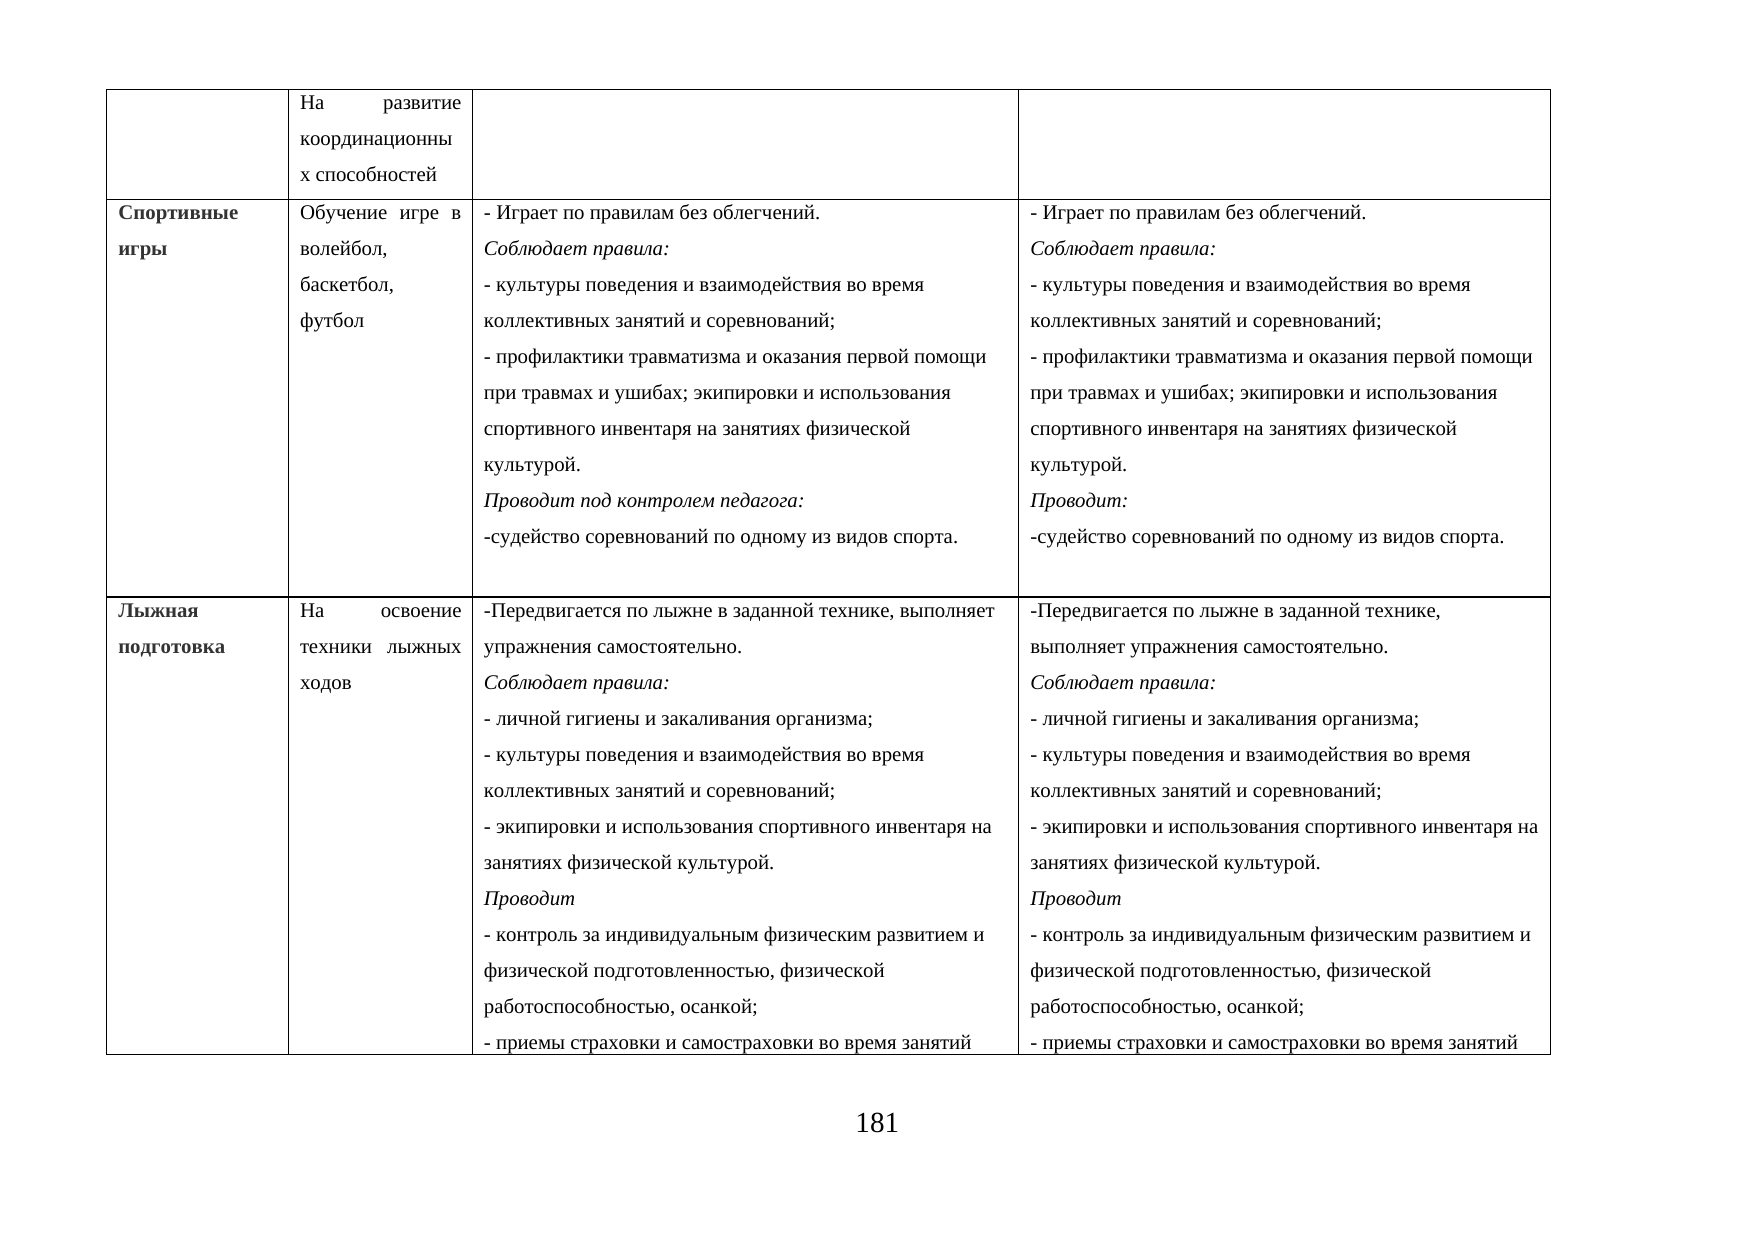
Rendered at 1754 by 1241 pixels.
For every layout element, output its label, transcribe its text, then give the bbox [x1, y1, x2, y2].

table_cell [289, 90, 472, 199]
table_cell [1019, 598, 1550, 1054]
table_cell Спортивные игры [107, 200, 288, 596]
table_cell [107, 90, 288, 199]
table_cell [473, 598, 1018, 1054]
table_cell Обучение игре в волейбол, баскетбол, футбол [289, 200, 472, 596]
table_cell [289, 598, 472, 1054]
table_cell Лыжная подготовка [107, 598, 288, 1054]
table_cell - Играет по правилам без облегчений. Соблюдает правила: - культуры поведения и взаимодействия во время коллективных занятий и соревнований; - профилактики травматизма и оказания первой помощи при травмах и ушибах; экипировки и использования спортивного инвентаря на занятиях физической культурой. Проводит под контролем педагога: -судейство соревнований по одному из видов спорта. [473, 200, 1018, 596]
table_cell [473, 90, 1018, 199]
table_cell - Играет по правилам без облегчений. Соблюдает правила: - культуры поведения и взаимодействия во время коллективных занятий и соревнований; - профилактики травматизма и оказания первой помощи при травмах и ушибах; экипировки и использования спортивного инвентаря на занятиях физической культурой. Проводит: -судейство соревнований по одному из видов спорта. [1019, 200, 1550, 596]
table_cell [1019, 90, 1550, 199]
